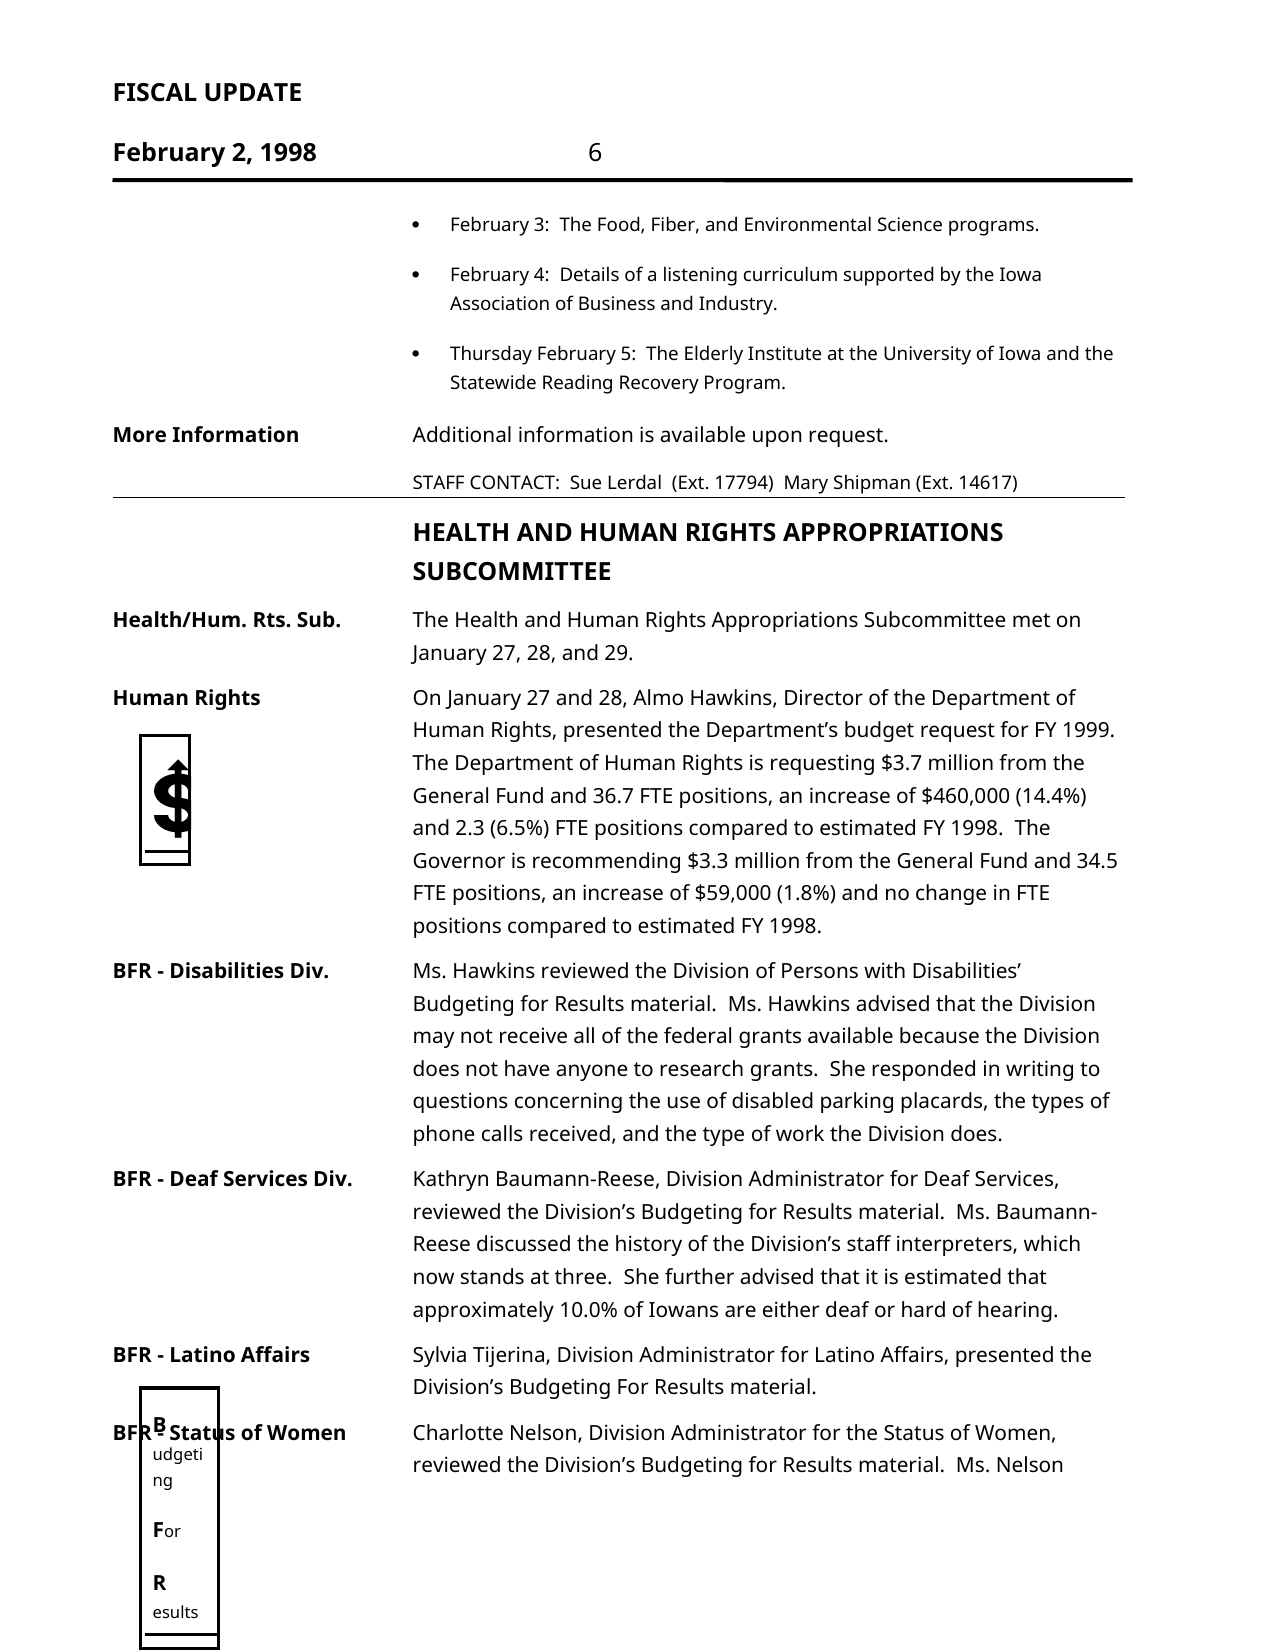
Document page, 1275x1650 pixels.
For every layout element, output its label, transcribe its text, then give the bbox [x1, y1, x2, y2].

text BFR - Disabilities Div. Ms. Hawkins reviewed the Division of Persons with Disabilities’ Budgeting for Results material. Ms. Hawkins advised that the Division may not receive all of the federal grants available because the Division does not have anyone to research grants. She responded in writing to questions concerning the use of disabled parking placards, the types of phone calls received, and the type of work the Division does. [112, 956, 1125, 1148]
text For [142, 1504, 217, 1543]
text Results [142, 1558, 217, 1633]
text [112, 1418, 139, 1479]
text More Information Additional information is available upon request. [112, 420, 1125, 448]
text Human Rights On January 27 and 28, Almo Hawkins, Director of the Department of Human Rights, presented the Department’s budget request for FY 1999. The Department of Human Rights is requesting $3.7 million from the General Fund and 36.7 FTE positions, an increase of $460,000 (14.4%) and 2.3 (6.5%) FTE positions compared to estimated FY 1998. The Governor is recommending $3.3 million from the General Fund and 34.5 FTE positions, an increase of $59,000 (1.8%) and no change in FTE positions compared to estimated FY 1998. [112, 683, 1125, 939]
list Thursday February 5: The Elderly Institute at the University of Iowa and the Statewide Reading Recovery Program. [412, 340, 1125, 395]
title HEALTH AND HUMAN RIGHTS APPROPRIATIONS SUBCOMMITTEE [412, 514, 1125, 588]
text BFR - Deaf Services Div. Kathryn Baumann-Reese, Division Administrator for Deaf Services, reviewed the Division’s Budgeting for Results material. Ms. Baumann-Reese discussed the history of the Division’s staff interpreters, which now stands at three. She further advised that it is estimated that approximately 10.0% of Iowans are either deaf or hard of hearing. [112, 1164, 1125, 1323]
text BFR - Latino Affairs Sylvia Tijerina, Division Administrator for Latino Affairs, presented the Division’s Budgeting For Results material. [112, 1340, 1125, 1401]
list February 3: The Food, Fiber, and Environmental Science programs. [412, 211, 1125, 236]
text STAFF CONTACT: Sue Lerdal (Ext. 17794) Mary Shipman (Ext. 14617) [112, 469, 1125, 498]
text Budgeting [142, 1400, 217, 1491]
text Health/Hum. Rts. Sub. The Health and Human Rights Appropriations Subcommittee met on January 27, 28, and 29. [112, 605, 1125, 666]
list February 4: Details of a listening curriculum supported by the Iowa Association of Business and Industry. [412, 261, 1125, 316]
